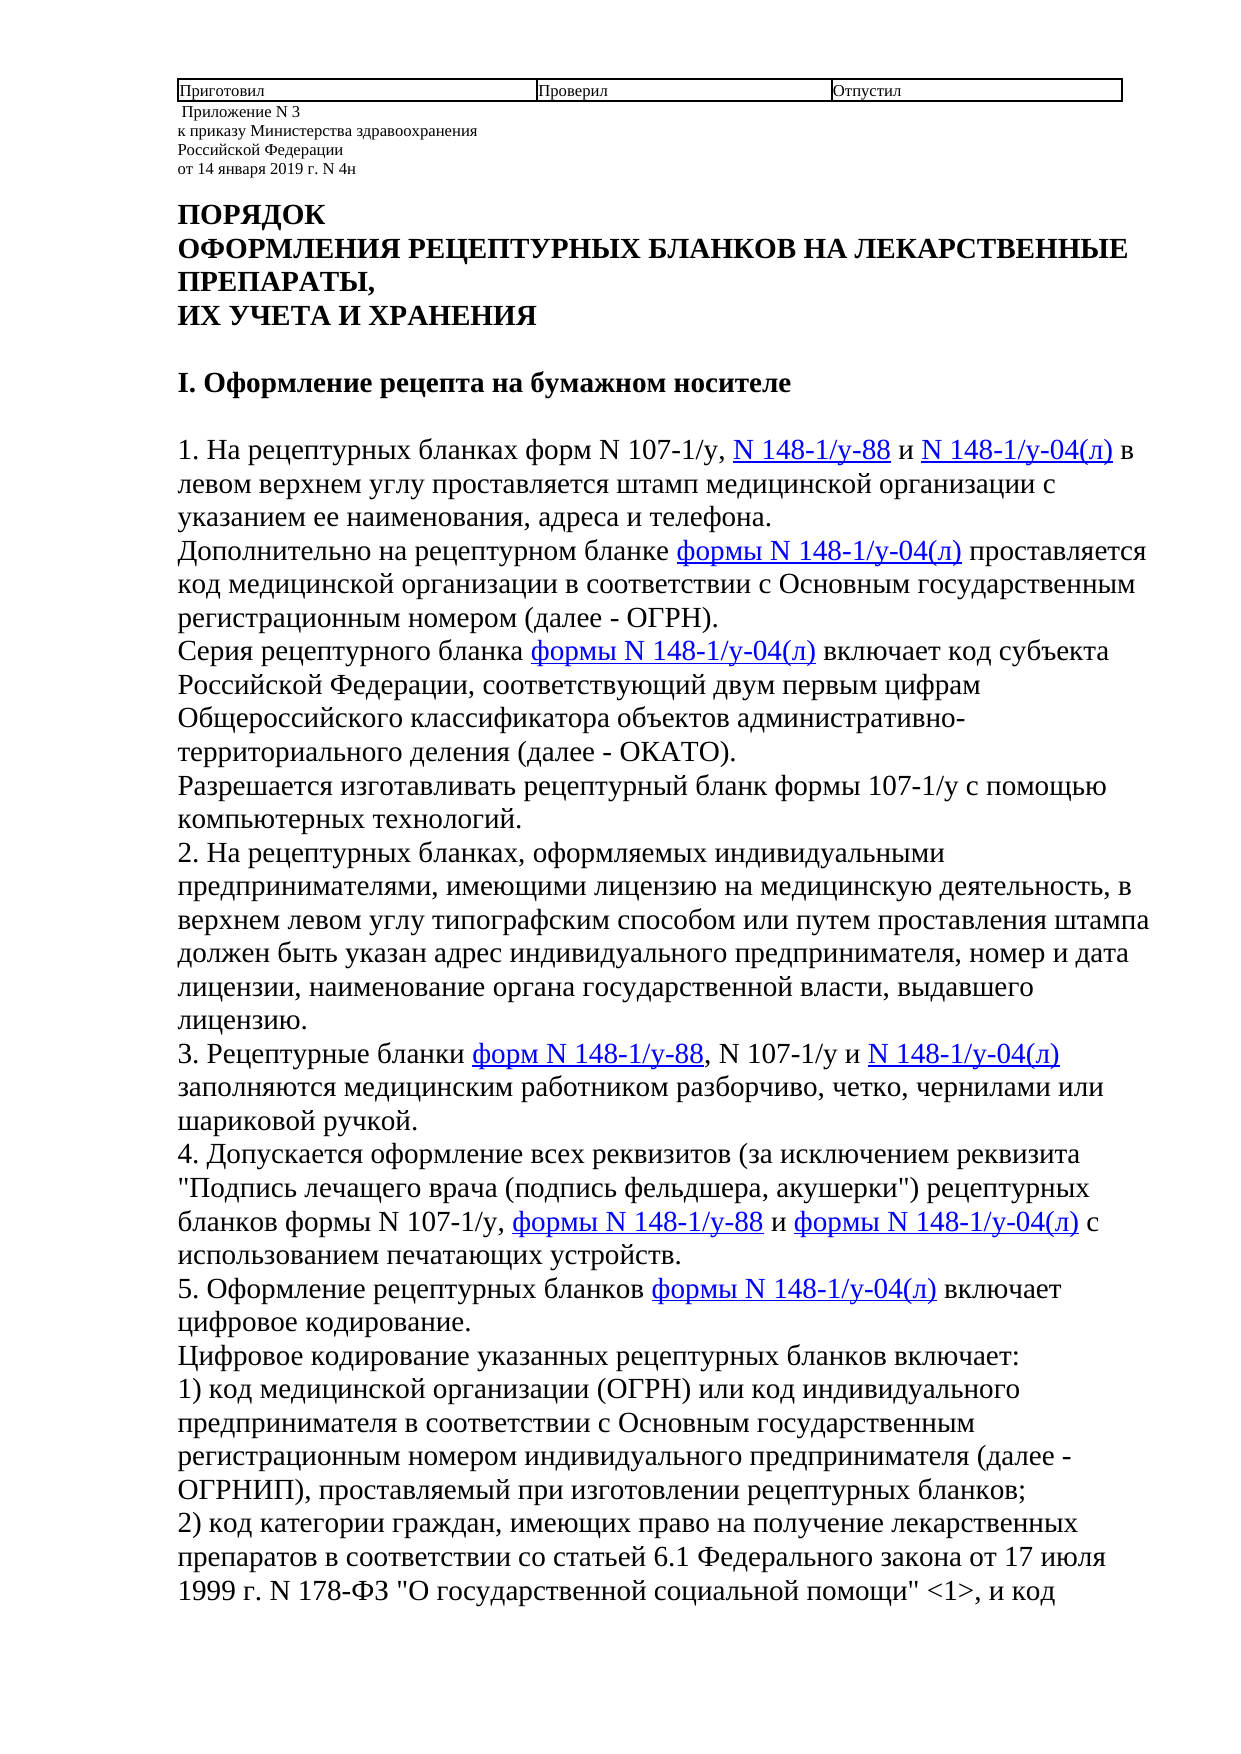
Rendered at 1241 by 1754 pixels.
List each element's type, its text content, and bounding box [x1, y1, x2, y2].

text 5. Оформление рецептурных бланков формы N 148-1/у-04(л) включает цифровое кодирование. [177, 1271, 1152, 1338]
text ОФОРМЛЕНИЯ РЕЦЕПТУРНЫХ БЛАНКОВ НА ЛЕКАРСТВЕННЫЕ ПРЕПАРАТЫ, [177, 231, 1152, 298]
text 3. Рецептурные бланки форм N 148-1/у-88, N 107-1/у и N 148-1/у-04(л) заполняются медицинским работником разборчиво, четко, чернилами или шариковой ручкой. [177, 1036, 1152, 1137]
text Серия рецептурного бланка формы N 148-1/у-04(л) включает код субъекта Российской Федерации, соответствующий двум первым цифрам Общероссийского классификатора объектов административно-территориального деления (далее - ОКАТО). [177, 633, 1152, 768]
table_header Отпустил [833, 80, 1121, 99]
text 4. Допускается оформление всех реквизитов (за исключением реквизита "Подпись лечащего врача (подпись фельдшера, акушерки") рецептурных бланков формы N 107-1/у, формы N 148-1/у-88 и формы N 148-1/у-04(л) с использованием печатающих устройств. [177, 1137, 1152, 1271]
text Дополнительно на рецептурном бланке формы N 148-1/у-04(л) проставляется код медицинской организации в соответствии с Основным государственным регистрационным номером (далее - ОГРН). [177, 533, 1152, 633]
text ИХ УЧЕТА И ХРАНЕНИЯ [177, 298, 1152, 332]
text 1) код медицинской организации (ОГРН) или код индивидуального предпринимателя в соответствии с Основным государственным регистрационным номером индивидуального предпринимателя (далее - ОГРНИП), проставляемый при изготовлении рецептурных бланков; [177, 1371, 1152, 1506]
text Цифровое кодирование указанных рецептурных бланков включает: [177, 1338, 1152, 1371]
text Разрешается изготавливать рецептурный бланк формы 107-1/у с помощью компьютерных технологий. [177, 768, 1152, 835]
text 2. На рецептурных бланках, оформляемых индивидуальными предпринимателями, имеющими лицензию на медицинскую деятельность, в верхнем левом углу типографским способом или путем проставления штампа должен быть указан адрес индивидуального предпринимателя, номер и дата лицензии, наименование органа государственной власти, выдавшего лицензию. [177, 835, 1152, 1036]
text 1. На рецептурных бланках форм N 107-1/у, N 148-1/у-88 и N 148-1/у-04(л) в левом верхнем углу проставляется штамп медицинской организации с указанием ее наименования, адреса и телефона. [177, 432, 1152, 533]
text I. Оформление рецепта на бумажном носителе [177, 365, 1152, 399]
text Российской Федерации [177, 140, 1152, 159]
text от 14 января 2019 г. N 4н [177, 159, 1152, 178]
text ПОРЯДОК [177, 197, 1152, 231]
table_header Приготовил [179, 80, 536, 99]
table_header Проверил [538, 80, 831, 99]
text Приложение N 3 [177, 102, 1152, 121]
text к приказу Министерства здравоохранения [177, 121, 1152, 140]
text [177, 1506, 1152, 1606]
